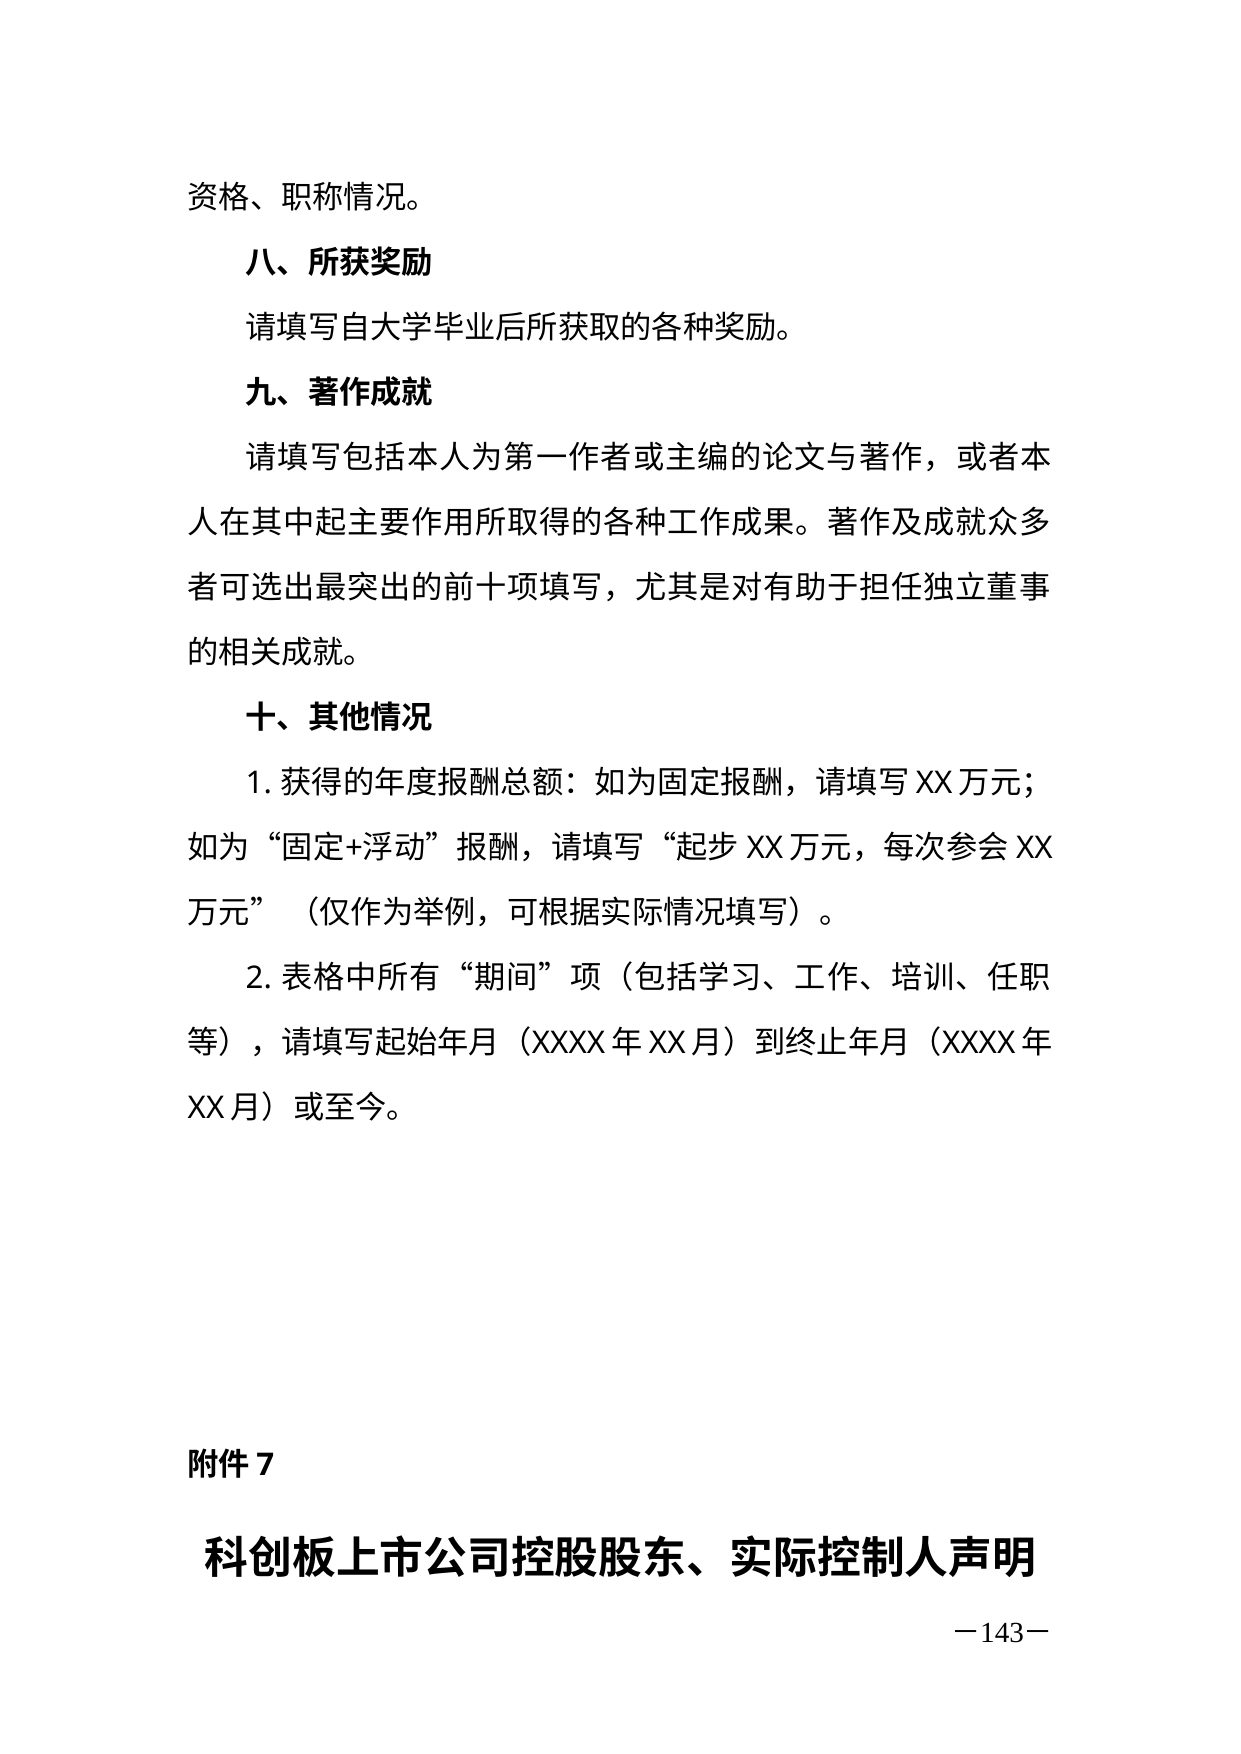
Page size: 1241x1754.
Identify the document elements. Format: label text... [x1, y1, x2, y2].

text 2. 表格中所有“期间”项（包括学习、工作、培训、任职等），请填写起始年月（XXXX年XX月）到终止年月（XXXX年XX月）或至今。 [187, 942, 1053, 1137]
text 请填写自大学毕业后所获取的各种奖励。 [187, 292, 1053, 357]
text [187, 1527, 1053, 1585]
text 请填写包括本人为第一作者或主编的论文与著作，或者本人在其中起主要作用所取得的各种工作成果。著作及成就众多者可选出最突出的前十项填写，尤其是对有助于担任独立董事的相关成就。 [187, 422, 1053, 682]
text 1. 获得的年度报酬总额：如为固定报酬，请填写XX万元；如为“固定+浮动”报酬，请填写“起步XX万元，每次参会XX万元” （仅作为举例，可根据实际情况填写）。 [187, 747, 1053, 942]
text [187, 162, 1053, 227]
text 八、所获奖励 [187, 227, 1053, 292]
text 九、著作成就 [187, 357, 1053, 422]
text 十、其他情况 [187, 682, 1053, 747]
text 附件7 [187, 1429, 1053, 1494]
